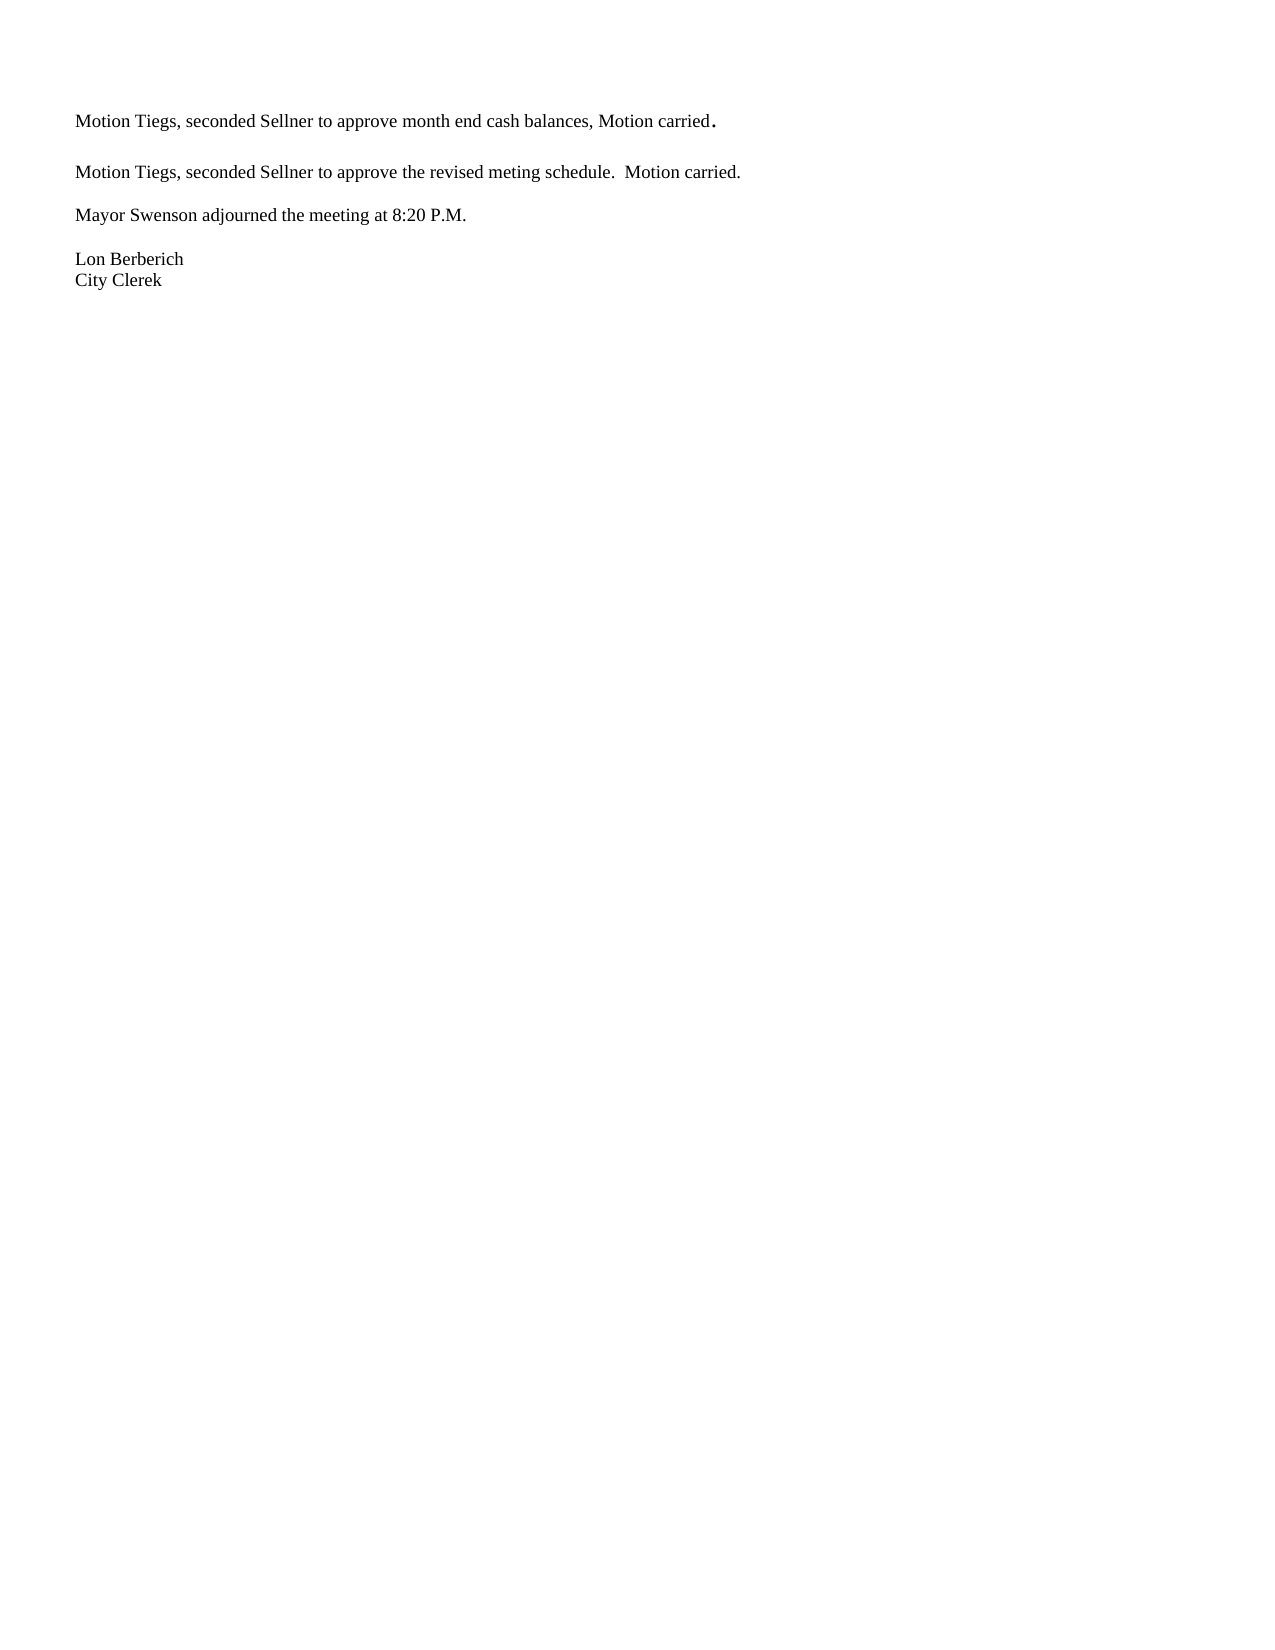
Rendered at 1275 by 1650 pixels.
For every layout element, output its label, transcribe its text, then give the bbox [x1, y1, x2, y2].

text City Clerek [75, 269, 1200, 291]
text Motion Tiegs, seconded Sellner to approve month end cash balances, Motion carried. [75, 104, 1200, 132]
text Lon Berberich [75, 247, 1200, 269]
text Mayor Swenson adjourned the meeting at 8:20 P.M. [75, 204, 1200, 226]
text Motion Tiegs, seconded Sellner to approve the revised meting schedule. Motion carried. [75, 161, 1200, 183]
